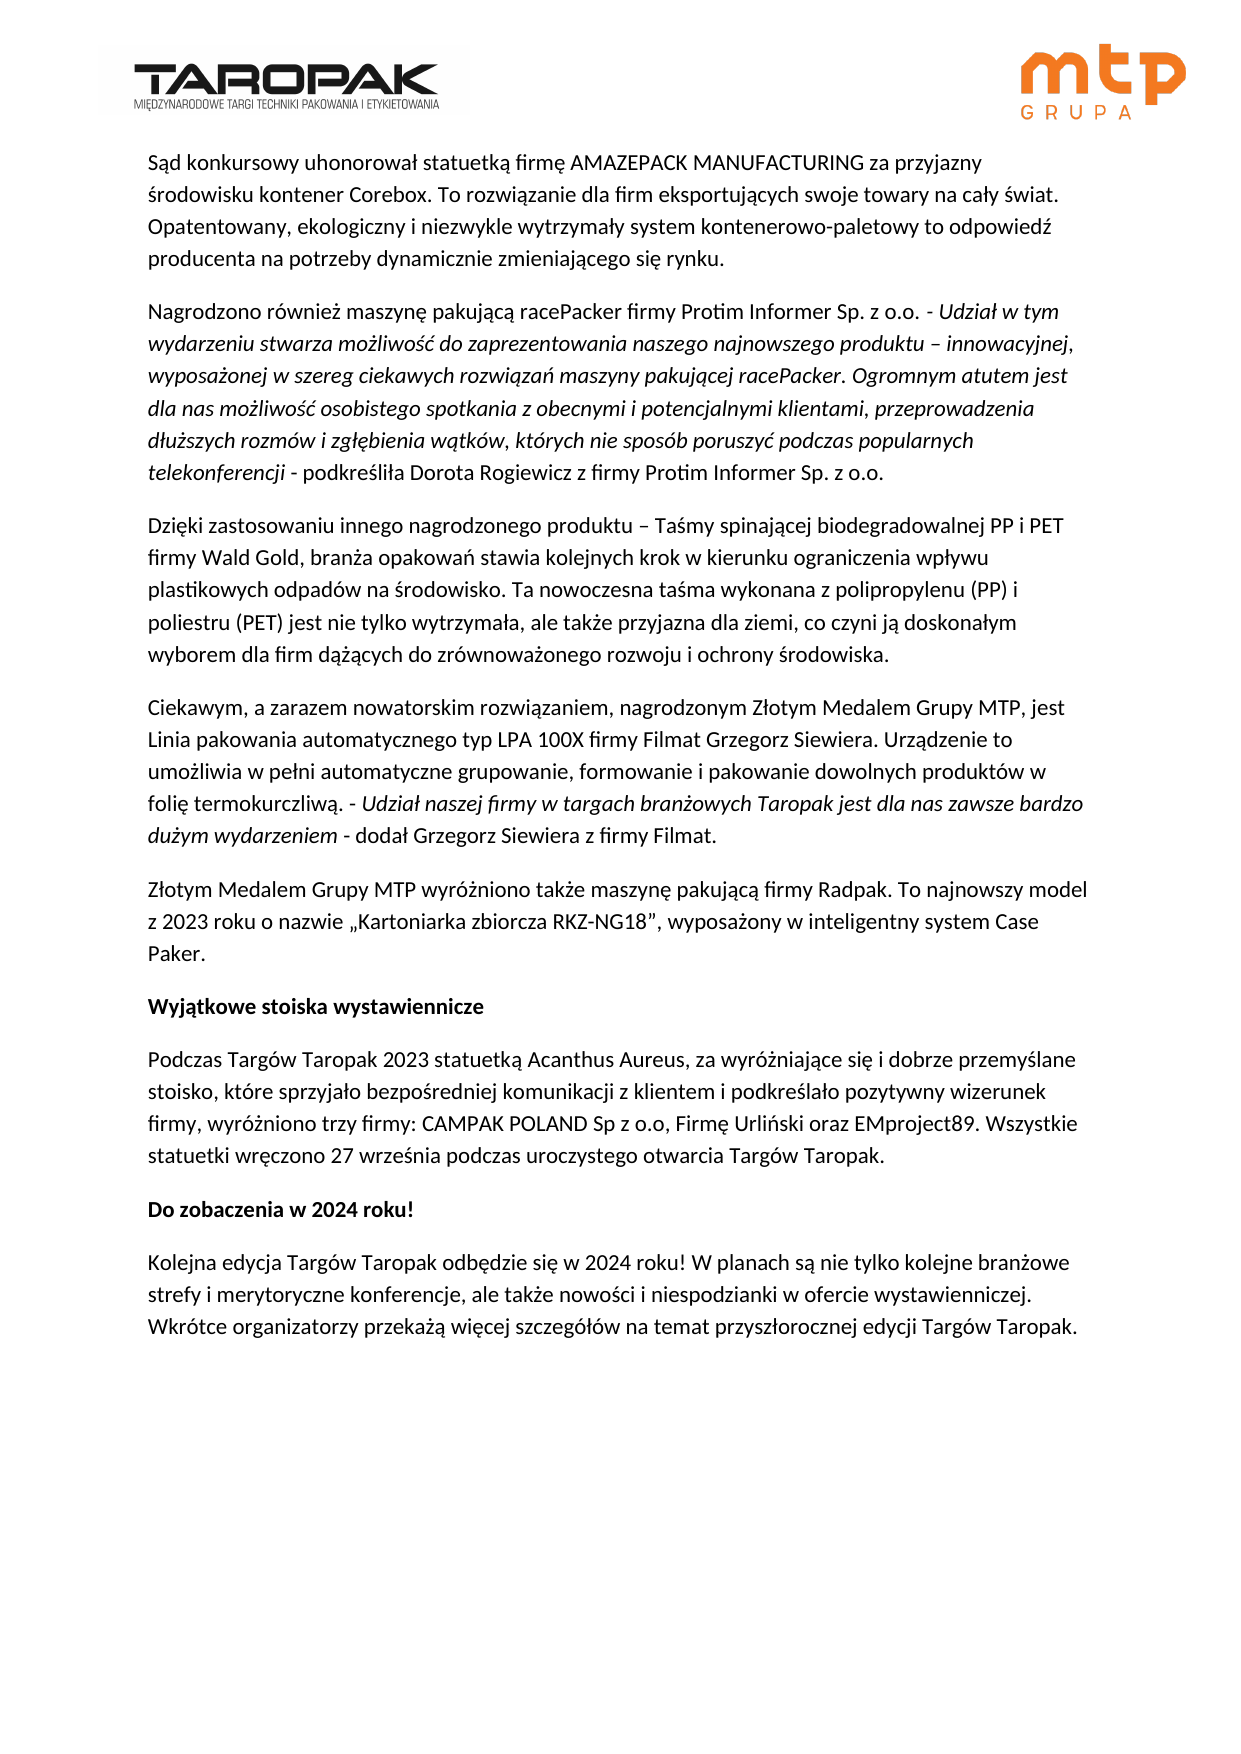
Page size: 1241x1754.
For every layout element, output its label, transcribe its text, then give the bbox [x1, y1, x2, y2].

text Dzięki zastosowaniu innego nagrodzonego produktu – Taśmy spinającej biodegradowalnej PP i PET firmy Wald Gold, branża opakowań stawia kolejnych krok w kierunku ograniczenia wpływu plastikowych odpadów na środowisko. Ta nowoczesna taśma wykonana z polipropylenu (PP) i poliestru (PET) jest nie tylko wytrzymała, ale także przyjazna dla ziemi, co czyni ją doskonałym wyborem dla firm dążących do zrównoważonego rozwoju i ochrony środowiska. [148, 511, 1093, 668]
text Podczas Targów Taropak 2023 statuetką Acanthus Aureus, za wyróżniające się i dobrze przemyślane stoisko, które sprzyjało bezpośredniej komunikacji z klientem i podkreślało pozytywny wizerunek firmy, wyróżniono trzy firmy: CAMPAK POLAND Sp z o.o, Firmę Urliński oraz EMproject89. Wszystkie statuetki wręczono 27 września podczas uroczystego otwarcia Targów Taropak. [148, 1045, 1093, 1170]
text Złotym Medalem Grupy MTP wyróżniono także maszynę pakującą firmy Radpak. To najnowszy model z 2023 roku o nazwie „Kartoniarka zbiorcza RKZ-NG18”, wyposażony w inteligentny system Case Paker. [148, 875, 1093, 967]
text Ciekawym, a zarazem nowatorskim rozwiązaniem, nagrodzonym Złotym Medalem Grupy MTP, jest Linia pakowania automatycznego typ LPA 100X firmy Filmat Grzegorz Siewiera. Urządzenie to umożliwia w pełni automatyczne grupowanie, formowanie i pakowanie dowolnych produktów w folię termokurczliwą. - Udział naszej firmy w targach branżowych Taropak jest dla nas zawsze bardzo dużym wydarzeniem - dodał Grzegorz Siewiera z firmy Filmat. [148, 693, 1093, 850]
text Do zobaczenia w 2024 roku! [148, 1195, 1093, 1223]
text Nagrodzono również maszynę pakującą racePacker firmy Protim Informer Sp. z o.o. - Udział w tym wydarzeniu stwarza możliwość do zaprezentowania naszego najnowszego produktu – innowacyjnej, wyposażonej w szereg ciekawych rozwiązań maszyny pakującej racePacker. Ogromnym atutem jest dla nas możliwość osobistego spotkania z obecnymi i potencjalnymi klientami, przeprowadzenia dłuższych rozmów i zgłębienia wątków, których nie sposób poruszyć podczas popularnych telekonferencji - podkreśliła Dorota Rogiewicz z firmy Protim Informer Sp. z o.o. [148, 297, 1093, 486]
text Kolejna edycja Targów Taropak odbędzie się w 2024 roku! W planach są nie tylko kolejne branżowe strefy i merytoryczne konferencje, ale także nowości i niespodzianki w ofercie wystawienniczej. Wkrótce organizatorzy przekażą więcej szczegółów na temat przyszłorocznej edycji Targów Taropak. [148, 1248, 1093, 1340]
text Sąd konkursowy uhonorował statuetką firmę AMAZEPACK MANUFACTURING za przyjazny środowisku kontener Corebox. To rozwiązanie dla firm eksportujących swoje towary na cały świat. Opatentowany, ekologiczny i niezwykle wytrzymały system kontenerowo-paletowy to odpowiedź producenta na potrzeby dynamicznie zmieniającego się rynku. [148, 148, 1093, 272]
picture [97, 45, 470, 115]
picture [1011, 36, 1193, 124]
text Wyjątkowe stoiska wystawiennicze [148, 992, 1093, 1020]
